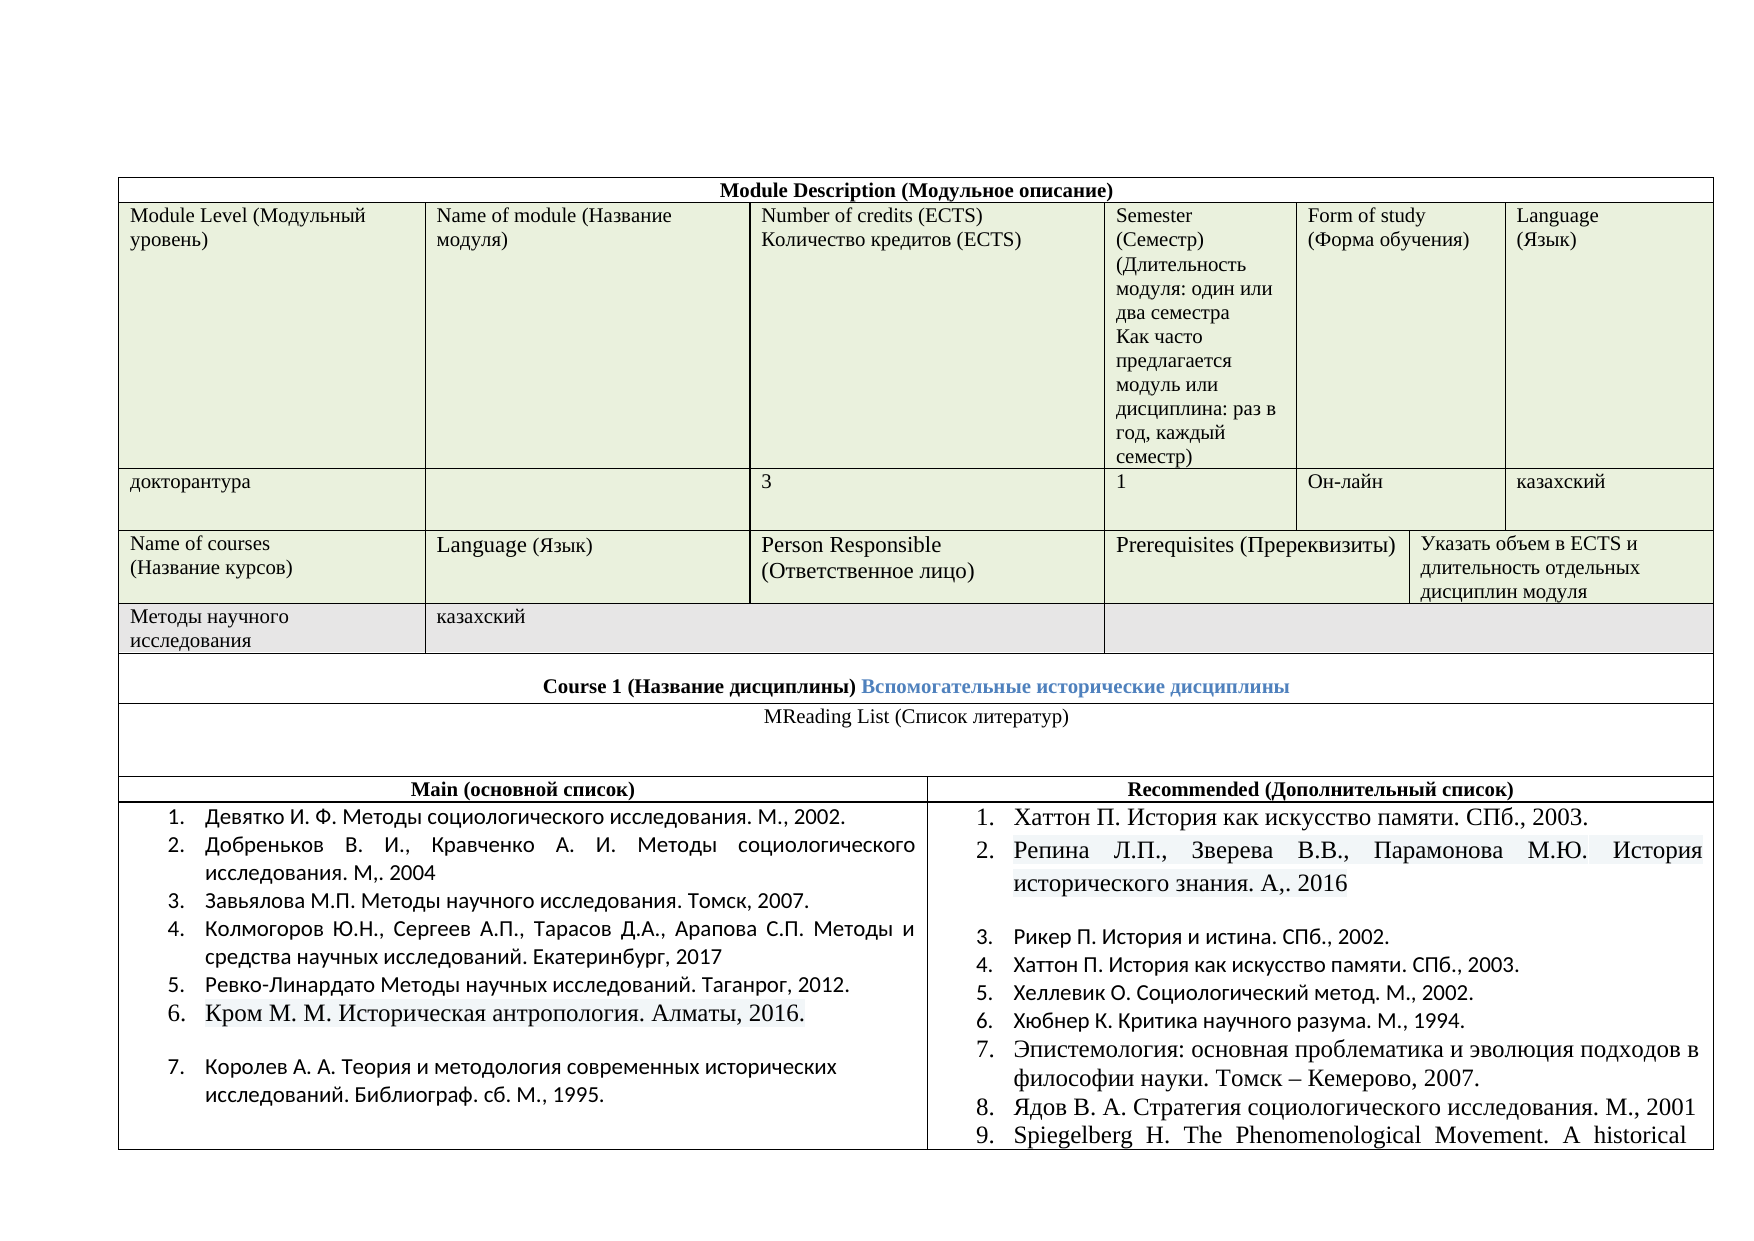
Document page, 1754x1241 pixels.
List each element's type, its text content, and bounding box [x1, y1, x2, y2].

table_cell казахский [1506, 469, 1713, 530]
table_cell МReading List (Список литератур) [119, 704, 1713, 776]
table_cell докторантура [119, 469, 425, 530]
table_cell Методы научного исследования [119, 604, 425, 652]
table_cell Person Responsible (Ответственное лицо) [751, 531, 1104, 603]
table_cell [1105, 604, 1713, 652]
table_cell казахский [426, 604, 1104, 652]
table_cell Name of module (Название модуля) [426, 203, 749, 468]
table_cell Main (основной список) [119, 777, 927, 801]
table_cell 1 [1105, 469, 1296, 530]
table_cell Он-лайн [1297, 469, 1505, 530]
table_cell Name of courses (Название курсов) [119, 531, 425, 603]
table_cell Recommended (Дополнительный список) [928, 777, 1713, 801]
table_cell Language (Язык) [426, 531, 749, 603]
table_header Module Description (Модульное описание) [119, 178, 1713, 202]
table_cell Form of study (Форма обучения) [1297, 203, 1505, 468]
table_cell [426, 469, 749, 530]
table_cell Module Level (Модульный уровень) [119, 203, 425, 468]
table_cell Course 1 (Название дисциплины) Вспомогательные исторические дисциплины [119, 654, 1713, 703]
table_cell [119, 803, 927, 1149]
table_cell Semester (Семестр) (Длительность модуля: один или два семестра Как часто предлагается модуль или дисциплина: раз в год, каждый семестр) [1105, 203, 1296, 468]
table_cell Language (Язык) [1506, 203, 1713, 468]
table_cell Указать объем в ECTS и длительность отдельных дисциплин модуля [1410, 531, 1713, 603]
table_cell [928, 803, 1713, 1149]
table_cell 3 [751, 469, 1104, 530]
table_cell Prerequisites (Пререквизиты) [1105, 531, 1409, 603]
table_cell Number of credits (ECTS) Количество кредитов (ECTS) [751, 203, 1104, 468]
